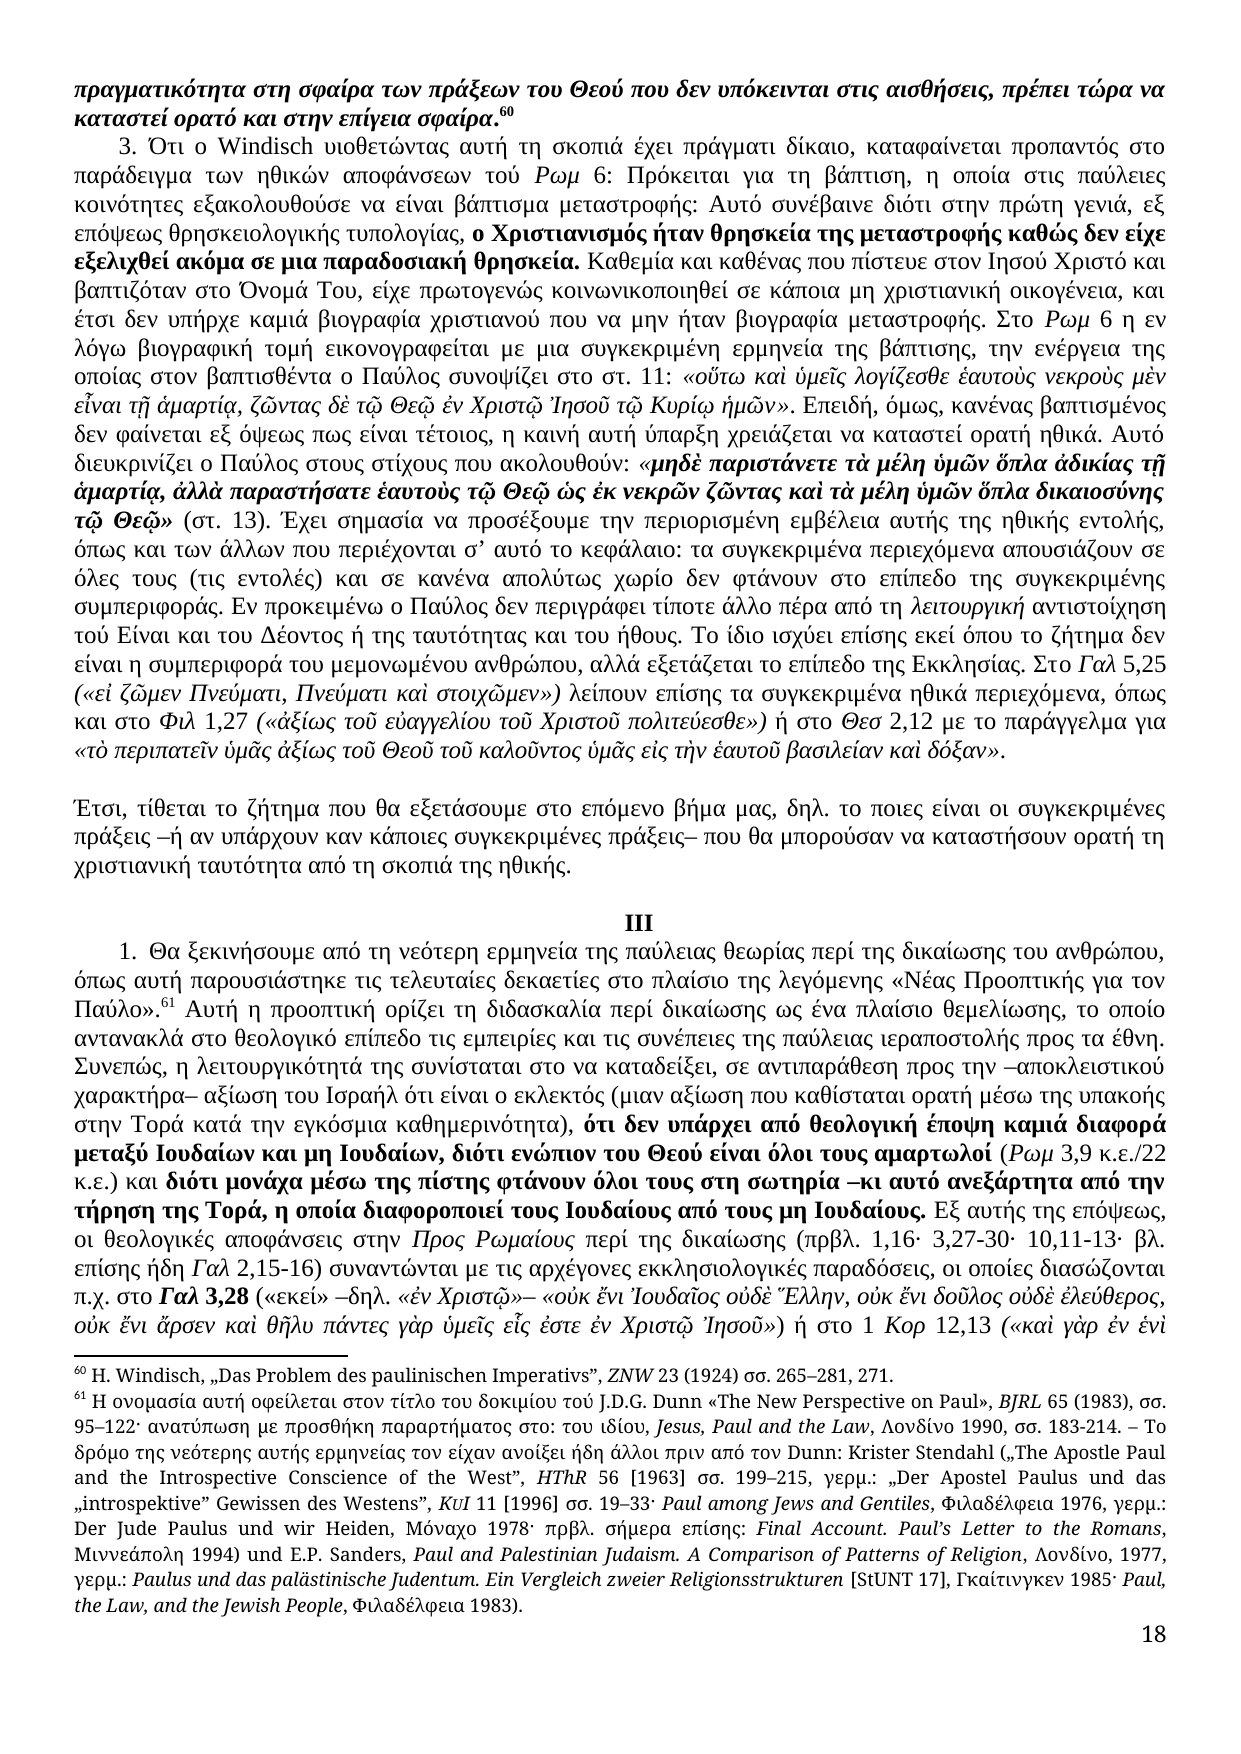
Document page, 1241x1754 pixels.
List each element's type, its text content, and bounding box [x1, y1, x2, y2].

text Έτσι, τίθεται το ζήτημα που θα εξετάσουμε στο επόμενο βήμα μας, δηλ. το ποιες είναι οι συγκεκριμένες πράξεις –ή αν υπάρχουν καν κάποιες συγκεκριμένες πράξεις– που θα μπορούσαν να καταστήσουν ορατή τη χριστιανική ταυτότητα από τη σκοπιά της ηθικής. [74, 793, 1167, 879]
list Ότι ο Windisch υιοθετώντας αυτή τη σκοπιά έχει πράγματι δίκαιο, καταφαίνεται προπαντός στο παράδειγμα των ηθικών αποφάνσεων τού Ρωμ 6: Πρόκειται για τη βάπτιση, η οποία στις παύλειες κοινότητες εξακολουθούσε να είναι βάπτισμα μεταστροφής: Αυτό συνέβαινε διότι στην πρώτη γενιά, εξ επόψεως θρησκειολογικής τυπολογίας, ο Χριστιανισμός ήταν θρησκεία της μεταστροφής καθώς δεν είχε εξελιχθεί ακόμα σε μια παραδοσιακή θρησκεία. Καθεμία και καθένας που πίστευε στον Ιησού Χριστό και βαπτιζόταν στο Όνομά Του, είχε πρωτογενώς κοινωνικοποιηθεί σε κάποια μη χριστιανική οικογένεια, και έτσι δεν υπήρχε καμιά βιογραφία χριστιανού που να μην ήταν βιογραφία μεταστροφής. Στο Ρωμ 6 η εν λόγω βιογραφική τομή εικονογραφείται με μια συγκεκριμένη ερμηνεία της βάπτισης, την ενέργεια της οποίας στον βαπτισθέντα ο Παύλος συνοψίζει στο στ. 11: «οὕτω καὶ ὑμεῖς λογίζεσθε ἑαυτοὺς νεκροὺς μὲν εἶναι τῇ ἁμαρτίᾳ, ζῶντας δὲ τῷ Θεῷ ἐν Χριστῷ Ἰησοῦ τῷ Κυρίῳ ἡμῶν». Επειδή, όμως, κανένας βαπτισμένος δεν φαίνεται εξ όψεως πως είναι τέτοιος, η καινή αυτή ύπαρξη χρειάζεται να καταστεί ορατή ηθικά. Αυτό διευκρινίζει ο Παύλος στους στίχους που ακολουθούν: «μηδὲ παριστάνετε τὰ μέλη ὑμῶν ὅπλα ἀδικίας τῇ ἁμαρτίᾳ, ἀλλὰ παραστήσατε ἑαυτοὺς τῷ Θεῷ ὡς ἐκ νεκρῶν ζῶντας καὶ τὰ μέλη ὑμῶν ὅπλα δικαιοσύνης τῷ Θεῷ» (στ. 13). Έχει σημασία να προσέξουμε την περιορισμένη εμβέλεια αυτής της ηθικής εντολής, όπως και των άλλων που περιέχονται σ’ αυτό το κεφάλαιο: τα συγκεκριμένα περιεχόμενα απουσιάζουν σε όλες τους (τις εντολές) και σε κανένα απολύτως χωρίο δεν φτάνουν στο επίπεδο της συγκεκριμένης συμπεριφοράς. Εν προκειμένω ο Παύλος δεν περιγράφει τίποτε άλλο πέρα από τη λειτουργική αντιστοίχηση τού Είναι και του Δέοντος ή της ταυτότητας και του ήθους. Το ίδιο ισχύει επίσης εκεί όπου το ζήτημα δεν είναι η συμπεριφορά του μεμονωμένου ανθρώπου, αλλά εξετάζεται το επίπεδο της Εκκλησίας. Στo Γαλ 5,25 («εἰ ζῶμεν Πνεύματι, Πνεύματι καὶ στοιχῶμεν») λείπουν επίσης τα συγκεκριμένα ηθικά περιεχόμενα, όπως και στο Φιλ 1,27 («ἀξίως τοῦ εὐαγγελίου τοῦ Χριστοῦ πολιτεύεσθε») ή στο Θεσ 2,12 με το παράγγελμα για «τὸ περιπατεῖν ὑμᾶς ἀξίως τοῦ θεοῦ τοῦ καλοῦντος ὑμᾶς εἰς τὴν ἑαυτοῦ βασιλείαν καὶ δόξαν». [74, 131, 1167, 764]
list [74, 936, 1167, 1339]
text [74, 74, 1167, 131]
text ΙΙΙ [111, 908, 1167, 936]
